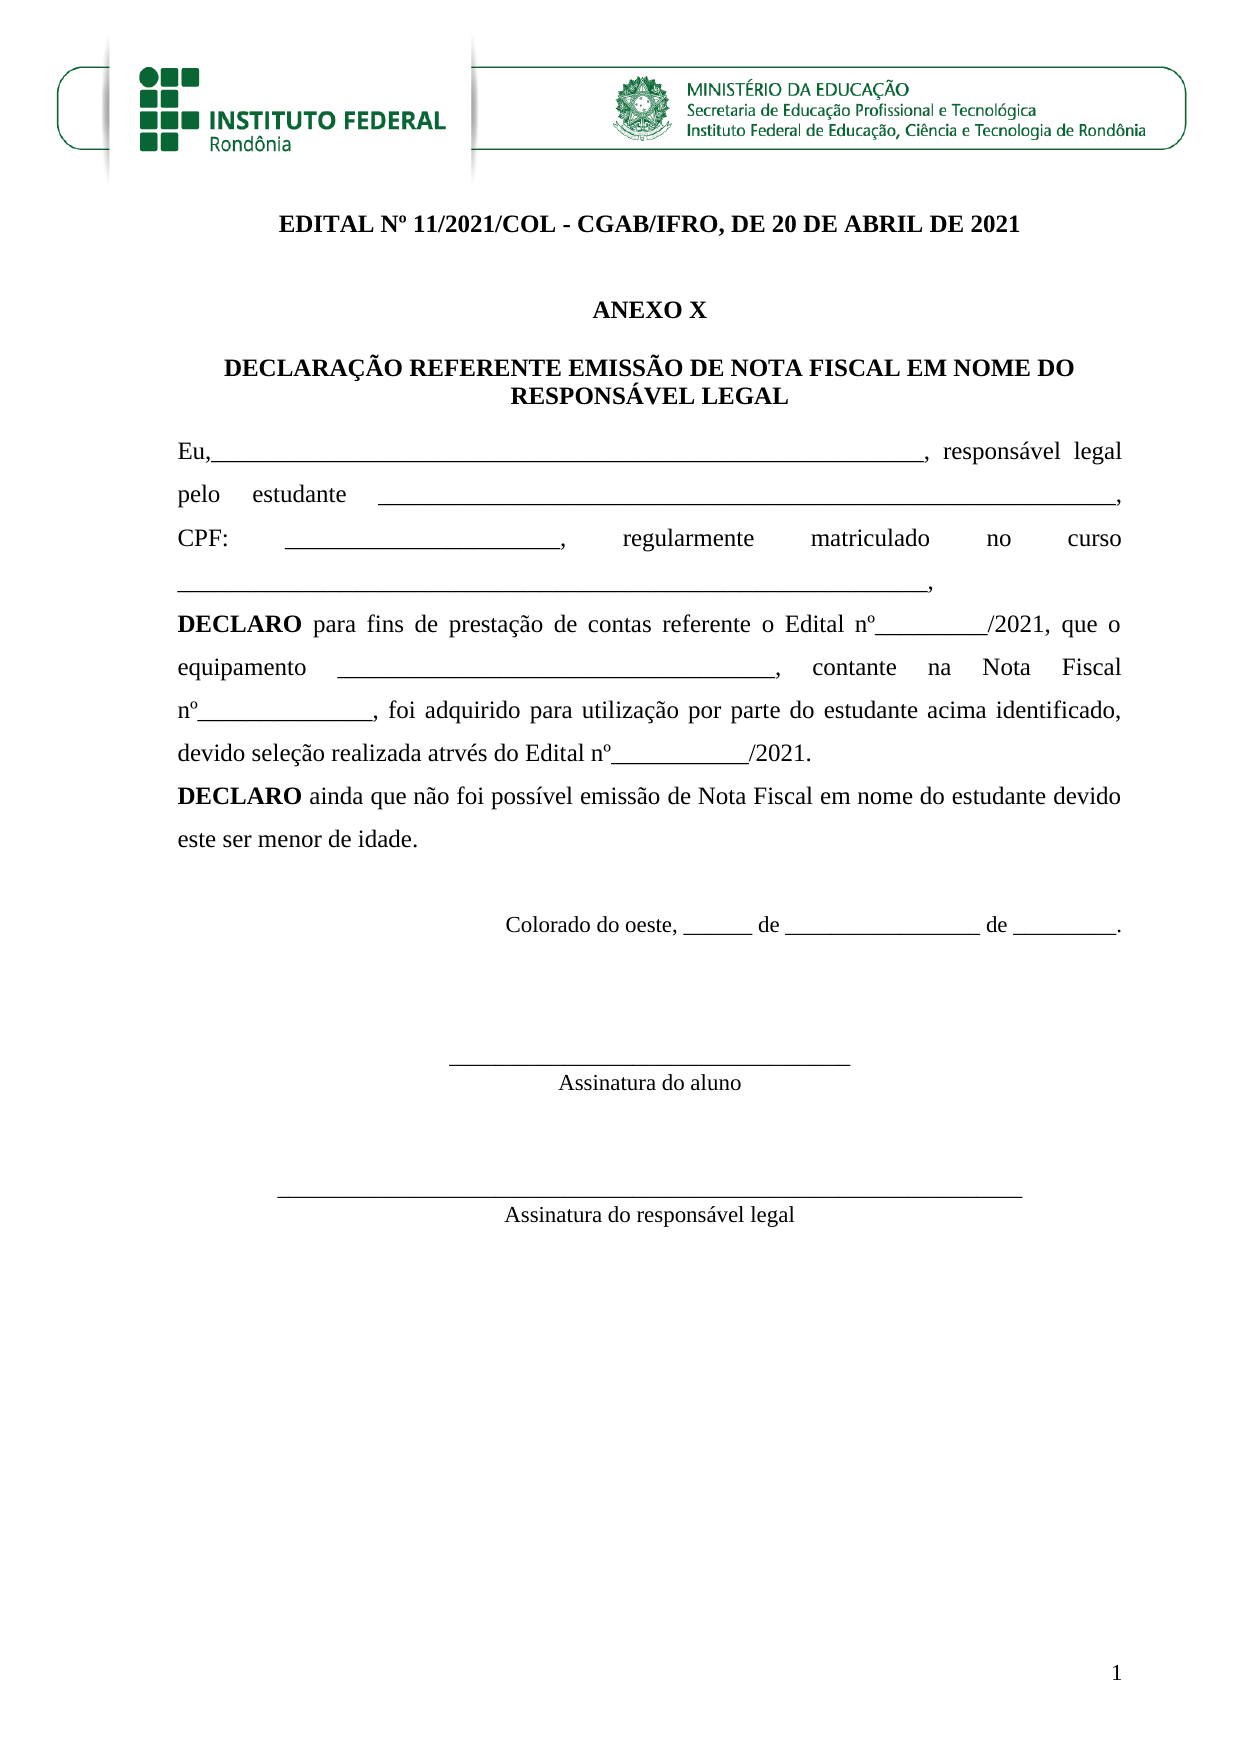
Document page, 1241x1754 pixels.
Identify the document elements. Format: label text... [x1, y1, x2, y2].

text Assinatura do aluno [177, 1069, 1122, 1095]
text _________________________________________________________________ [177, 1174, 1122, 1201]
text DECLARO para fins de prestação de contas referente o Edital nº_________/2021, que o equipamento ___________________________________, contante na Nota Fiscal nº______________, foi adquirido para utilização por parte do estudante acima identificado, devido seleção realizada atrvés do Edital nº___________/2021. [177, 609, 1122, 767]
picture [0, 2, 1241, 209]
text ANEXO X [177, 295, 1122, 324]
text Eu,_________________________________________________________, responsável legal pelo estudante ___________________________________________________________, CPF: ______________________, regularmente matriculado no curso ____________________________________________________________, [177, 436, 1122, 594]
text DECLARAÇÃO REFERENTE EMISSÃO DE NOTA FISCAL EM NOME DO RESPONSÁVEL LEGAL [177, 353, 1122, 410]
text DECLARO ainda que não foi possível emissão de Nota Fiscal em nome do estudante devido este ser menor de idade. [177, 781, 1122, 853]
text Colorado do oeste, ______ de _________________ de _________. [177, 911, 1122, 937]
text EDITAL Nº 11/2021/COL - CGAB/IFRO, DE 20 DE ABRIL DE 2021 [177, 177, 1122, 238]
text Assinatura do responsável legal [177, 1201, 1122, 1227]
text ___________________________________ [177, 1043, 1122, 1069]
